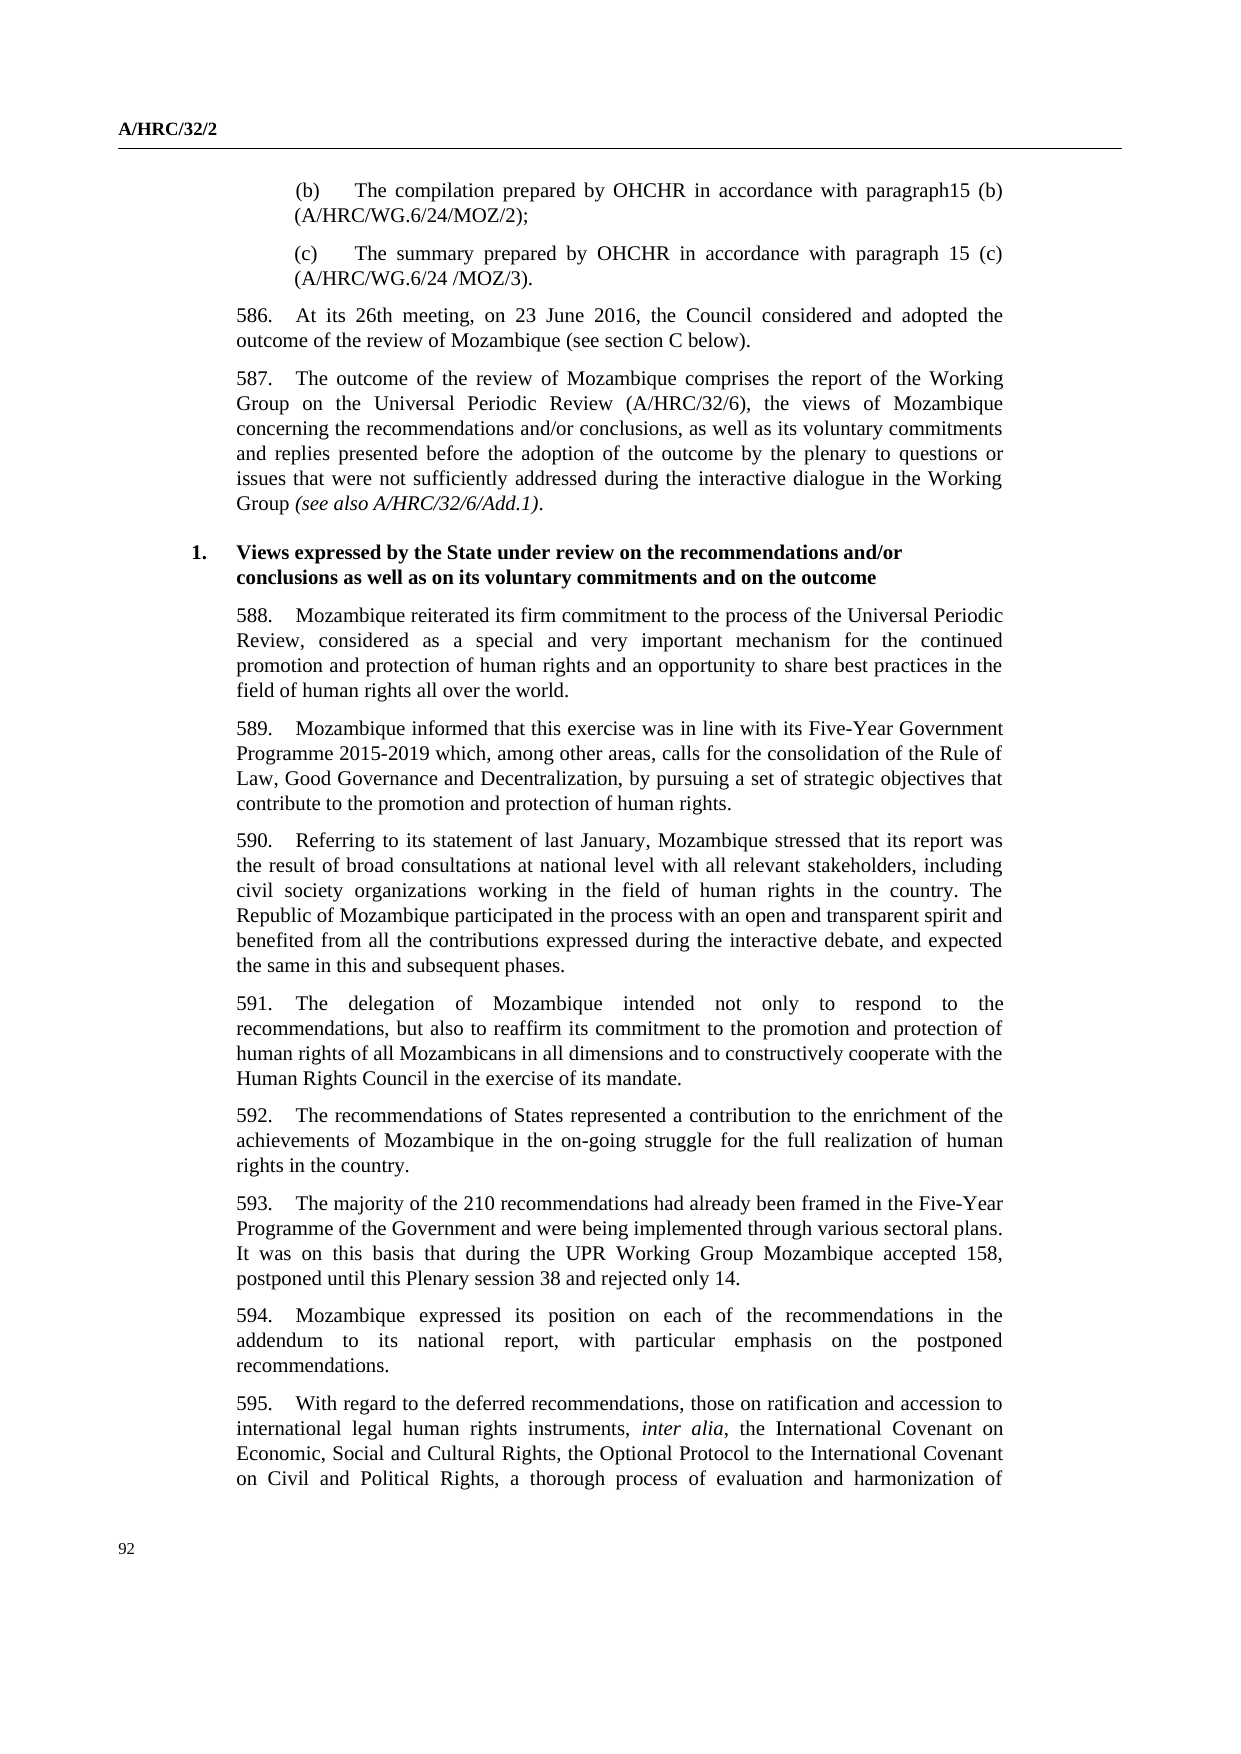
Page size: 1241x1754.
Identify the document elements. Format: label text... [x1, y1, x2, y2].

text 592. The recommendations of States represented a contribution to the enrichment of the achievements of Mozambique in the on-going struggle for the full realization of human rights in the country. [236, 1102, 1004, 1177]
text 593. The majority of the 210 recommendations had already been framed in the Five-Year Programme of the Government and were being implemented through various sectoral plans. It was on this basis that during the UPR Working Group Mozambique accepted 158, postponed until this Plenary session 38 and rejected only 14. [236, 1190, 1004, 1290]
text 589. Mozambique informed that this exercise was in line with its Five-Year Government Programme 2015-2019 which, among other areas, calls for the consolidation of the Rule of Law, Good Governance and Decentralization, by pursuing a set of strategic objectives that contribute to the promotion and protection of human rights. [236, 715, 1004, 815]
text 590. Referring to its statement of last January, Mozambique stressed that its report was the result of broad consultations at national level with all relevant stakeholders, including civil society organizations working in the field of human rights in the country. The Republic of Mozambique participated in the process with an open and transparent spirit and benefited from all the contributions expressed during the interactive debate, and expected the same in this and subsequent phases. [236, 827, 1004, 977]
text 591. The delegation of Mozambique intended not only to respond to the recommendations, but also to reaffirm its commitment to the promotion and protection of human rights of all Mozambicans in all dimensions and to constructively cooperate with the Human Rights Council in the exercise of its mandate. [236, 990, 1004, 1090]
text (c) The summary prepared by OHCHR in accordance with paragraph 15 (c) (A/HRC/WG.6/24 /MOZ/3). [294, 240, 1004, 290]
text 586. At its 26th meeting, on 23 June 2016, the Council considered and adopted the outcome of the review of Mozambique (see section C below). [236, 302, 1004, 352]
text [236, 1390, 1004, 1490]
text 1. Views expressed by the State under review on the recommendations and/or conclusions as well as on its voluntary commitments and on the outcome [118, 540, 1004, 590]
text 587. The outcome of the review of Mozambique comprises the report of the Working Group on the Universal Periodic Review (A/HRC/32/6), the views of Mozambique concerning the recommendations and/or conclusions, as well as its voluntary commitments and replies presented before the adoption of the outcome by the plenary to questions or issues that were not sufficiently addressed during the interactive dialogue in the Working Group (see also A/HRC/32/6/Add.1). [236, 365, 1004, 515]
text 594. Mozambique expressed its position on each of the recommendations in the addendum to its national report, with particular emphasis on the postponed recommendations. [236, 1302, 1004, 1377]
text (b) The compilation prepared by OHCHR in accordance with paragraph15 (b) (A/HRC/WG.6/24/MOZ/2); [294, 177, 1004, 227]
text 588. Mozambique reiterated its firm commitment to the process of the Universal Periodic Review, considered as a special and very important mechanism for the continued promotion and protection of human rights and an opportunity to share best practices in the field of human rights all over the world. [236, 602, 1004, 702]
